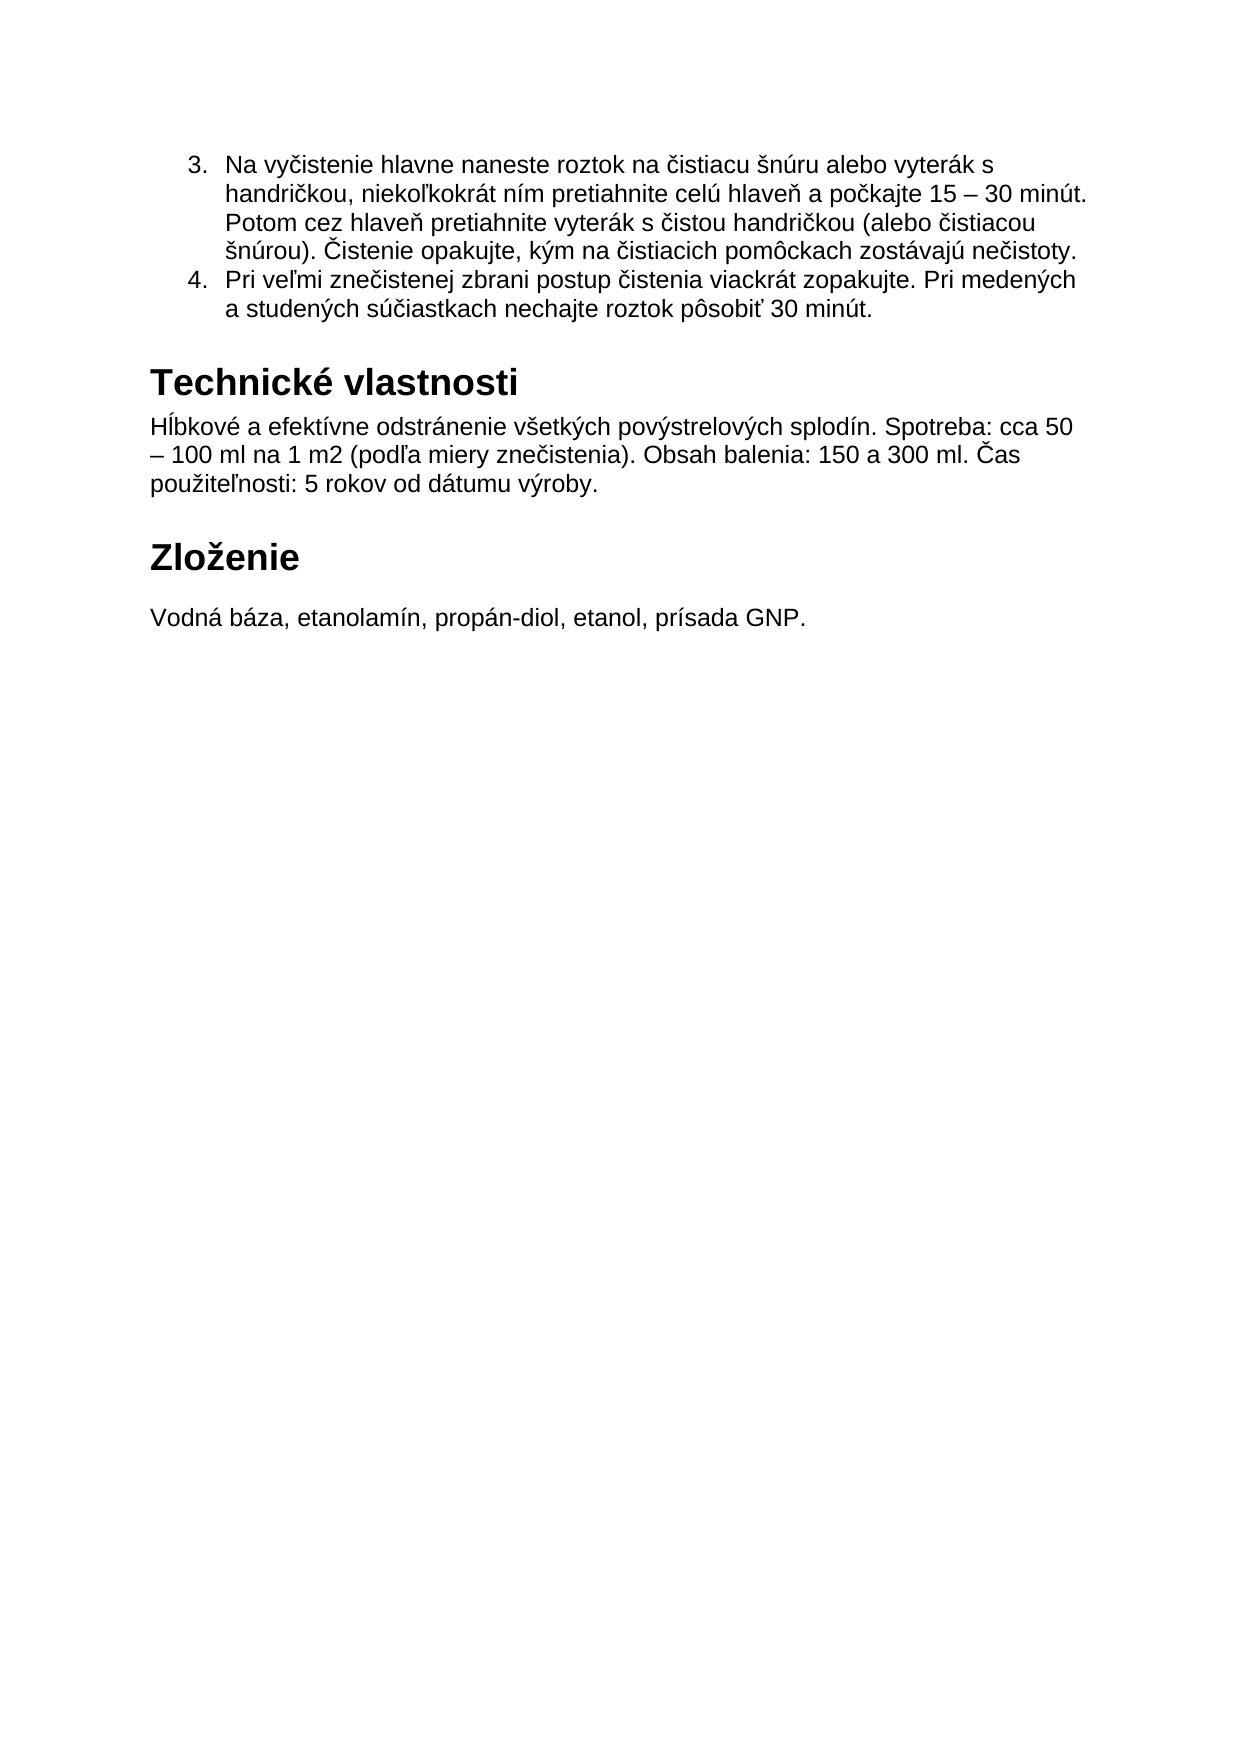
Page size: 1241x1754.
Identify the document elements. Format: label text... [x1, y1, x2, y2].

text Hĺbkové a efektívne odstránenie všetkých povýstrelových splodín. Spotreba: cca 50 – 100 ml na 1 m2 (podľa miery znečistenia). Obsah balenia: 150 a 300 ml. Čas použiteľnosti: 5 rokov od dátumu výroby. [150, 411, 1090, 498]
subtitle Zloženie [150, 535, 1090, 578]
list Na vyčistenie hlavne naneste roztok na čistiacu šnúru alebo vyterák s handričkou, niekoľkokrát ním pretiahnite celú hlaveň a počkajte 15 – 30 minút. Potom cez hlaveň pretiahnite vyterák s čistou handričkou (alebo čistiacou šnúrou). Čistenie opakujte, kým na čistiacich pomôckach zostávajú nečistoty. [187, 150, 1090, 265]
list Pri veľmi znečistenej zbrani postup čistenia viackrát zopakujte. Pri medených a studených súčiastkach nechajte roztok pôsobiť 30 minút. [187, 265, 1090, 322]
subtitle Technické vlastnosti [150, 360, 1090, 403]
text Vodná báza, etanolamín, propán-diol, etanol, prísada GNP. [150, 603, 1090, 632]
